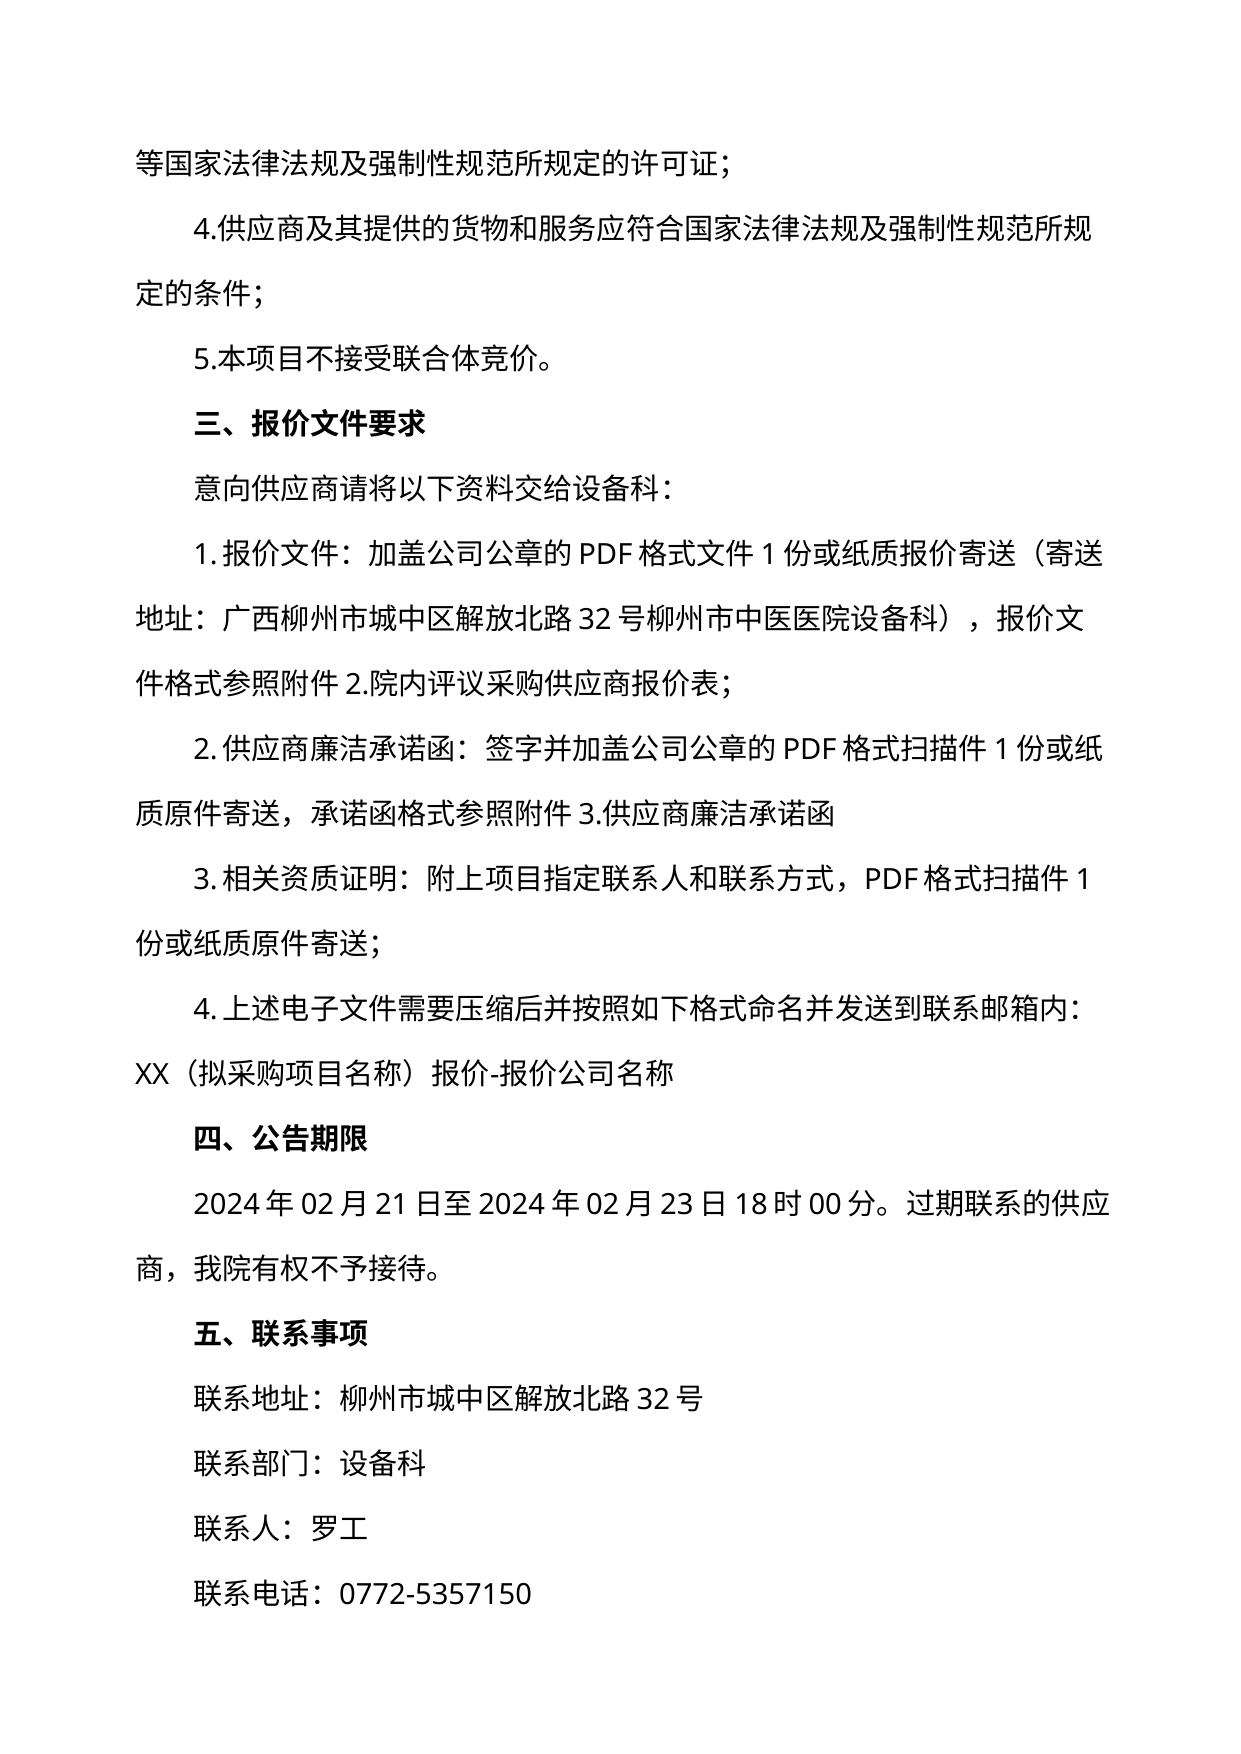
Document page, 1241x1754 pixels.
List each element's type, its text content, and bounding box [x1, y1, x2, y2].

list 供应商廉洁承诺函：签字并加盖公司公章的PDF格式扫描件1份或纸质原件寄送，承诺函格式参照附件3.供应商廉洁承诺函 [135, 714, 1111, 844]
list 相关资质证明：附上项目指定联系人和联系方式，PDF格式扫描件1份或纸质原件寄送； [135, 844, 1111, 974]
text 联系电话：0772-5357150 [135, 1559, 1111, 1624]
text 四、公告期限 [135, 1104, 1111, 1169]
text 三、报价文件要求 [135, 389, 1111, 454]
list 报价文件：加盖公司公章的PDF格式文件1份或纸质报价寄送（寄送地址：广西柳州市城中区解放北路32号柳州市中医医院设备科），报价文件格式参照附件2.院内评议采购供应商报价表； [135, 519, 1111, 714]
text 联系地址：柳州市城中区解放北路32号 [135, 1364, 1111, 1429]
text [135, 129, 1111, 194]
list 上述电子文件需要压缩后并按照如下格式命名并发送到联系邮箱内：XX（拟采购项目名称）报价-报价公司名称 [135, 974, 1111, 1104]
text 5.本项目不接受联合体竞价。 [135, 324, 1111, 389]
text 4.供应商及其提供的货物和服务应符合国家法律法规及强制性规范所规定的条件； [135, 194, 1111, 324]
text 联系人：罗工 [135, 1494, 1111, 1559]
text 2024年02月21日至2024年02月23日18时00分。过期联系的供应商，我院有权不予接待。 [135, 1169, 1111, 1299]
text 意向供应商请将以下资料交给设备科： [135, 454, 1111, 519]
text 联系部门：设备科 [135, 1429, 1111, 1494]
text 五、联系事项 [135, 1299, 1111, 1364]
